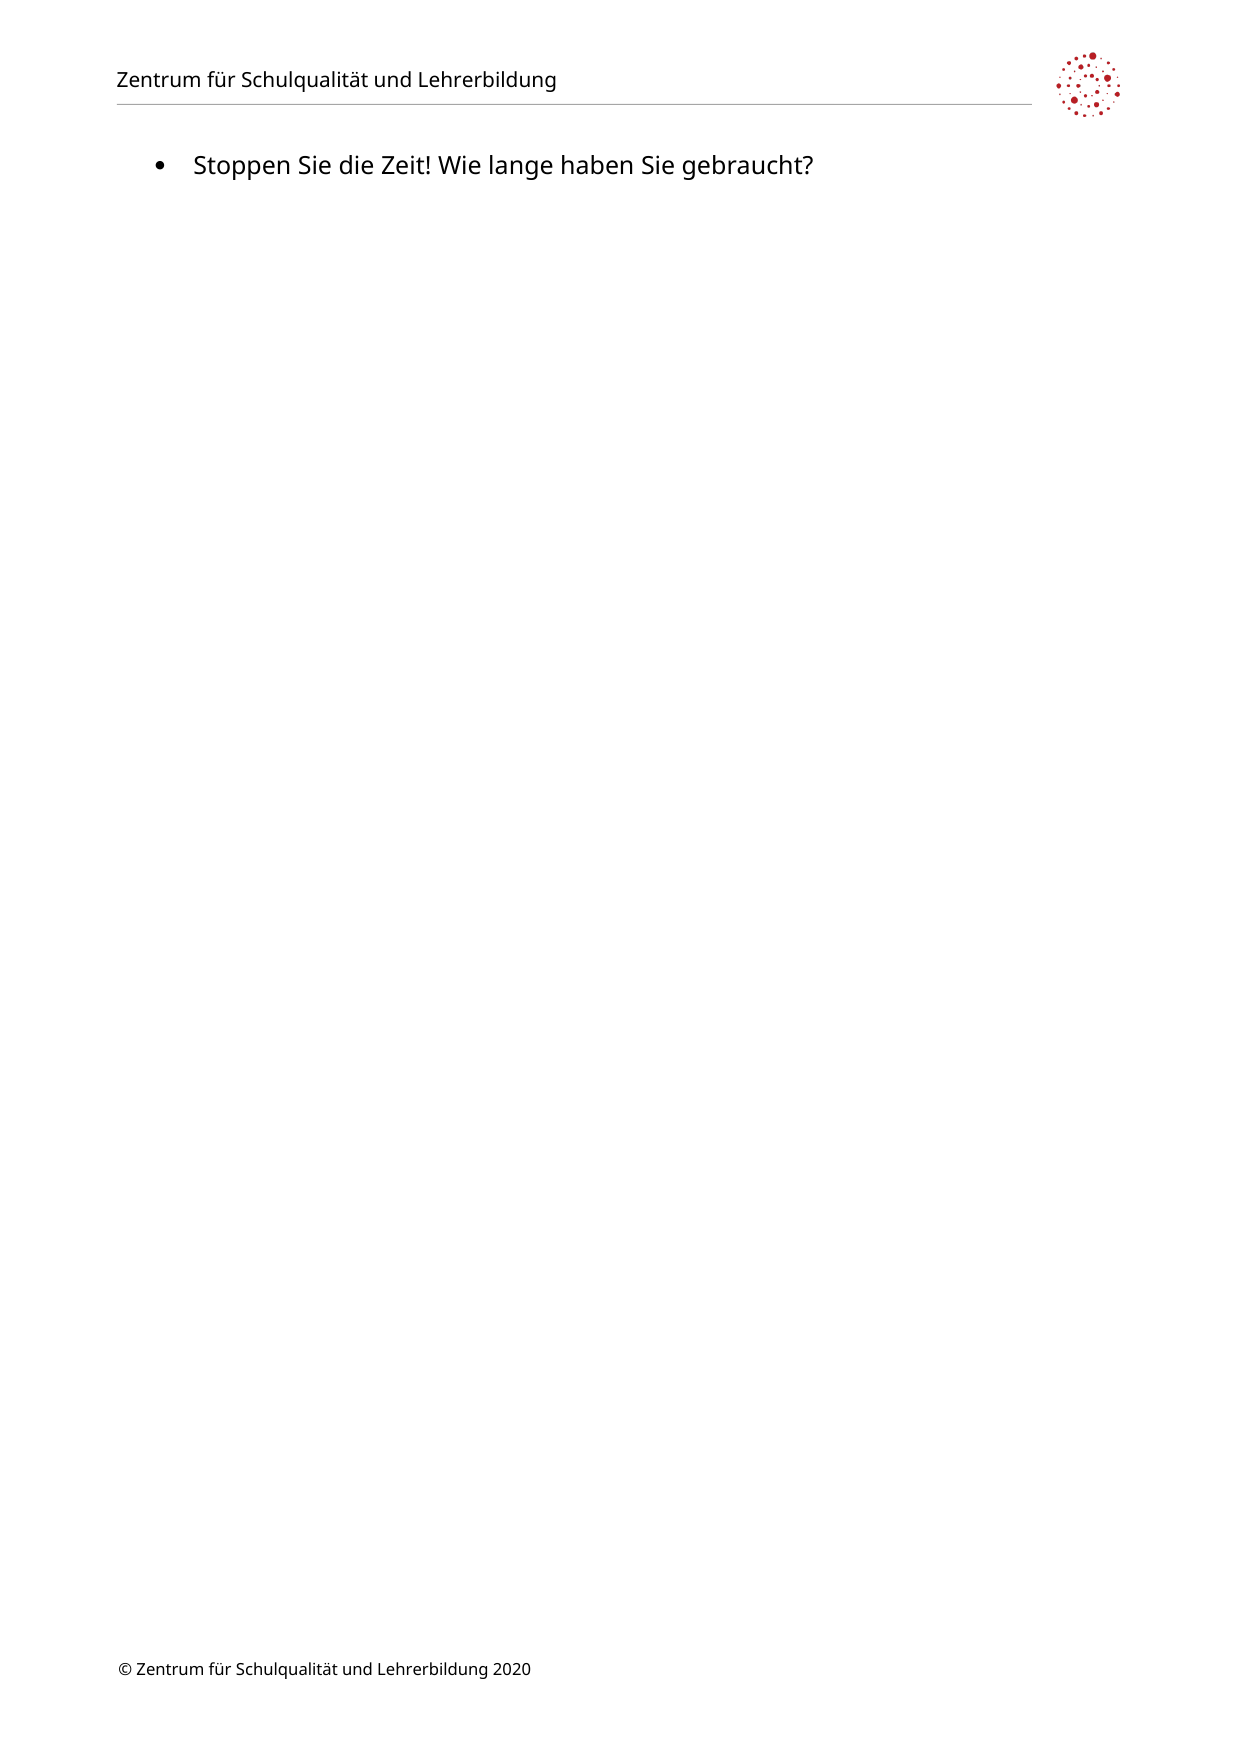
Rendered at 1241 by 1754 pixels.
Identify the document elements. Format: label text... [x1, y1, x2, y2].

list Stoppen Sie die Zeit! Wie lange haben Sie gebraucht? [156, 148, 886, 182]
picture [1055, 48, 1121, 121]
